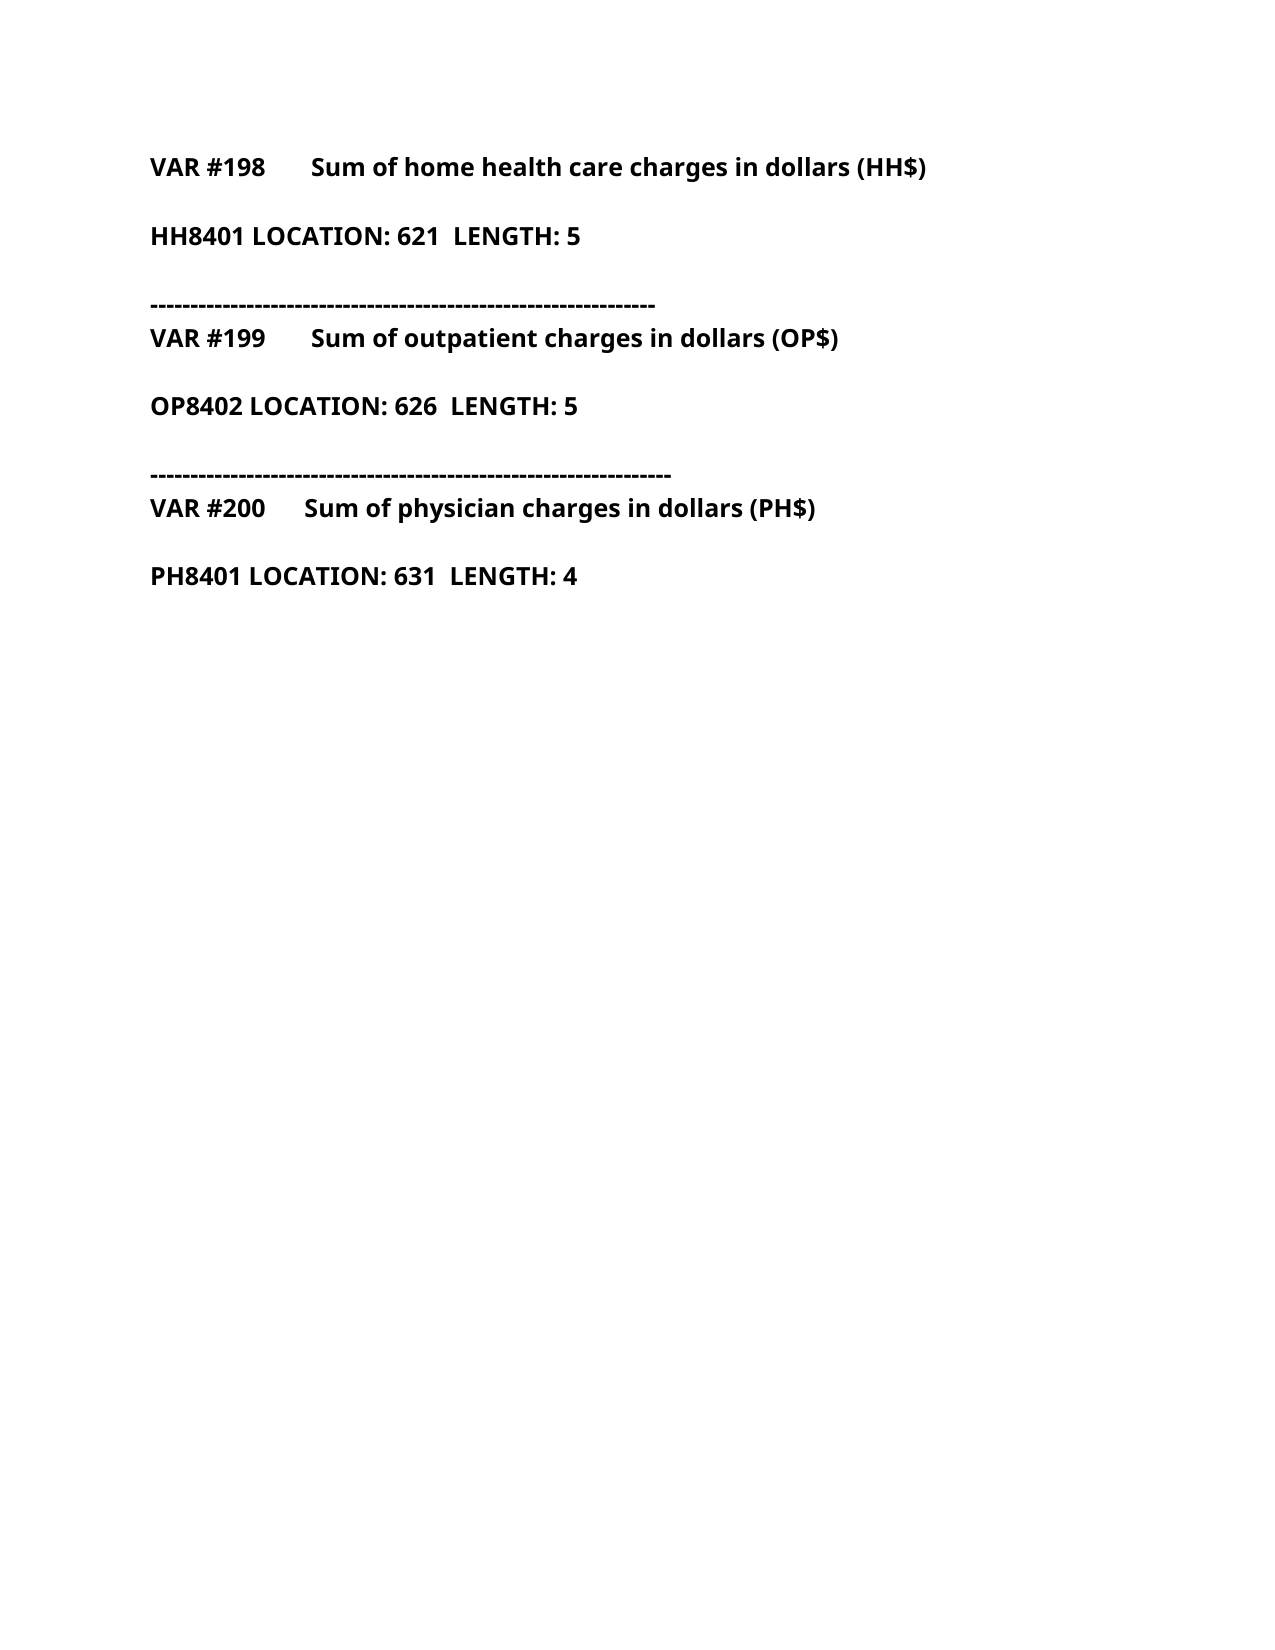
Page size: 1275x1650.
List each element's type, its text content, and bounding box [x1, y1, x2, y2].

text HH8401 LOCATION: 621 LENGTH: 5 [150, 218, 1200, 252]
text VAR #200 Sum of physician charges in dollars (PH$) [150, 491, 1200, 525]
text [150, 286, 1200, 320]
text VAR #199 Sum of outpatient charges in dollars (OP$) [150, 320, 1200, 354]
text OP8402 LOCATION: 626 LENGTH: 5 [150, 388, 1200, 422]
text PH8401 LOCATION: 631 LENGTH: 4 [150, 559, 1200, 593]
text VAR #198 Sum of home health care charges in dollars (HH$) [150, 150, 1200, 184]
text ----------------------------------------------------------------- [150, 457, 1200, 491]
